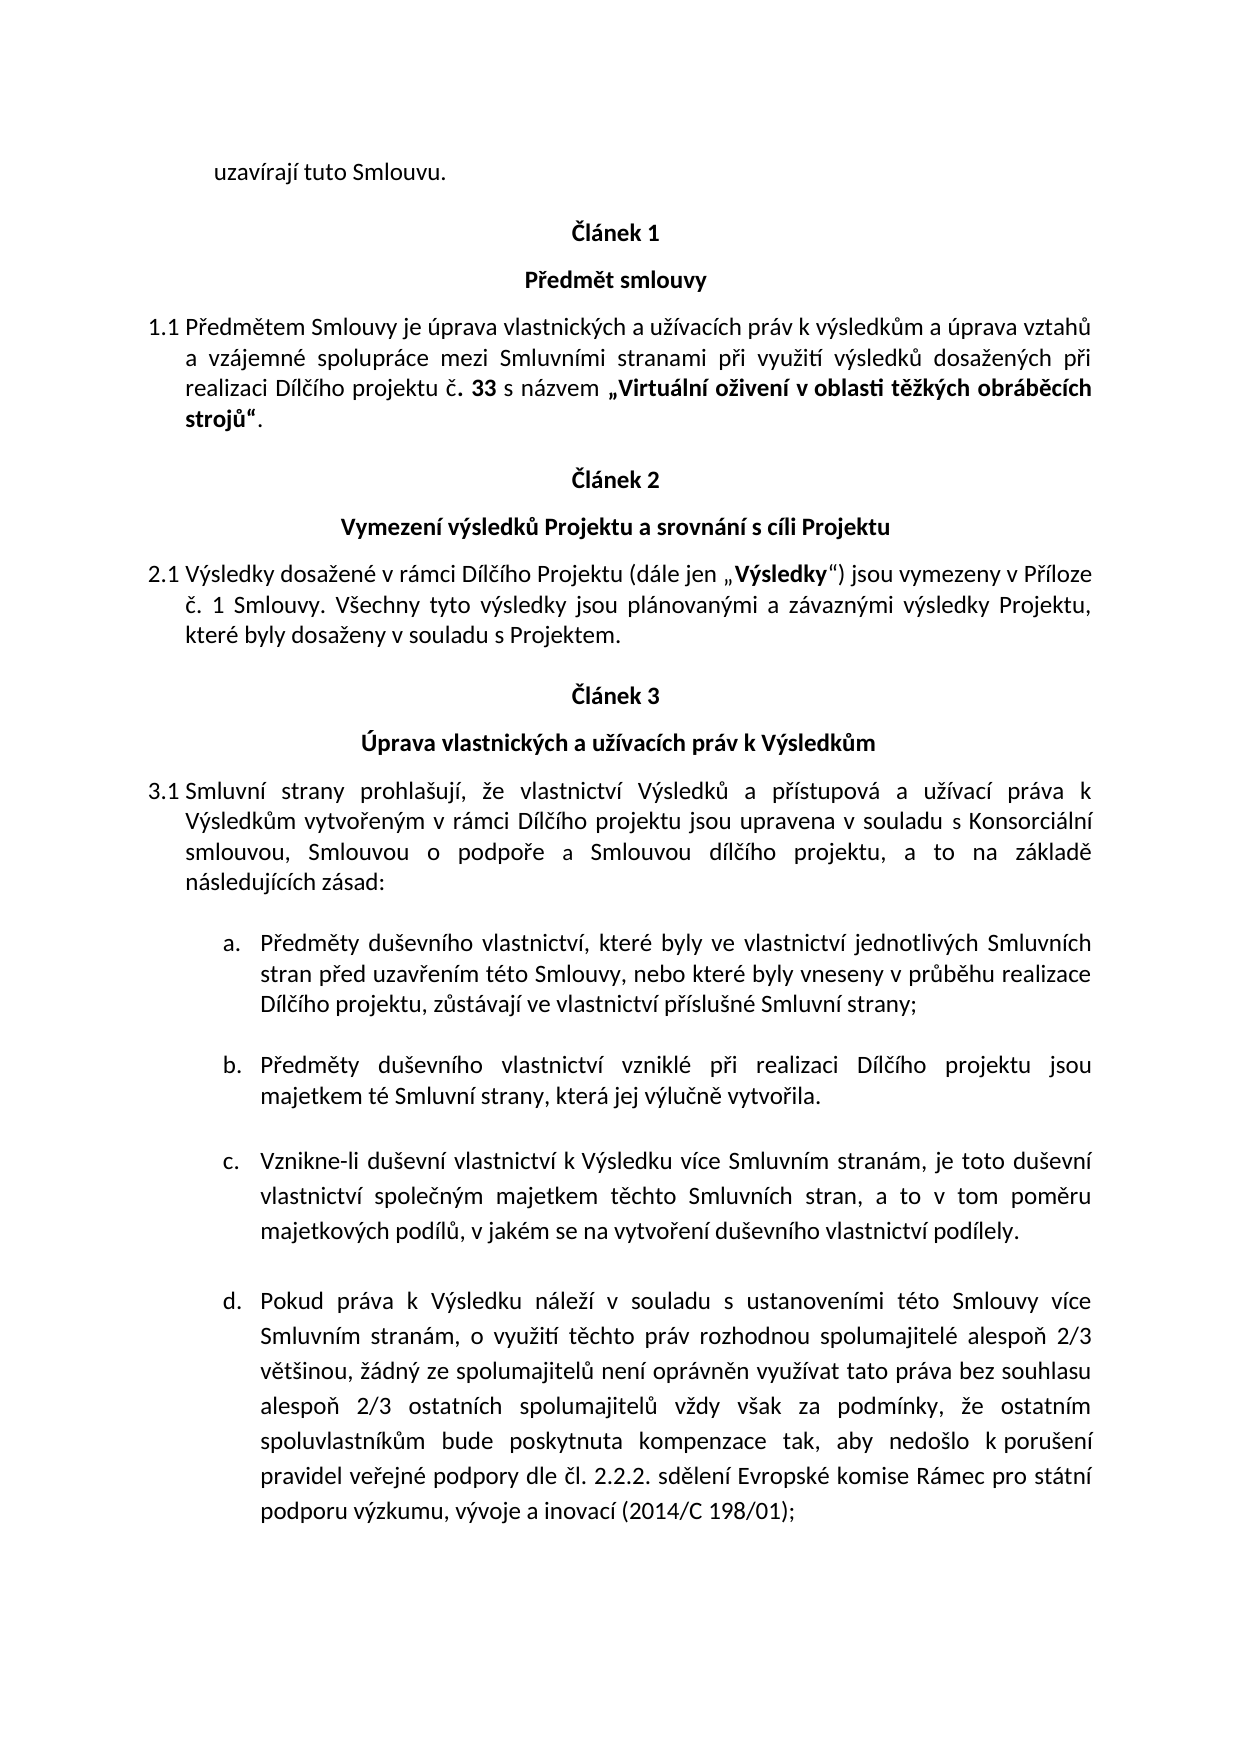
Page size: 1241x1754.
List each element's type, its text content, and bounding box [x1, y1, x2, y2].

list Výsledky dosažené v rámci Dílčího Projektu (dále jen „Výsledky“) jsou vymezeny v Příloze č. 1 Smlouvy. Všechny tyto výsledky jsou plánovanými a závaznými výsledky Projektu, které byly dosaženy v souladu s Projektem. [148, 558, 1093, 650]
text Předmět smlouvy [139, 264, 1093, 295]
text Vymezení výsledků Projektu a srovnání s cíli Projektu [139, 511, 1093, 542]
list Pokud práva k Výsledku náleží v souladu s ustanoveními této Smlouvy více Smluvním stranám, o využití těchto práv rozhodnou spolumajitelé alespoň 2/3 většinou, žádný ze spolumajitelů není oprávněn využívat tato práva bez souhlasu alespoň 2/3 ostatních spolumajitelů vždy však za podmínky, že ostatním spoluvlastníkům bude poskytnuta kompenzace tak, aby nedošlo k porušení pravidel veřejné podpory dle čl. 2.2.2. sdělení Evropské komise Rámec pro státní podporu výzkumu, vývoje a inovací (2014/C 198/01); [223, 1286, 1093, 1526]
text Článek 3 [139, 680, 1093, 711]
list uzavírají tuto Smlouvu. [214, 153, 1093, 186]
text Článek 1 [139, 217, 1093, 247]
list Předměty duševního vlastnictví vzniklé při realizaci Dílčího projektu jsou majetkem té Smluvní strany, která jej výlučně vytvořila. [223, 1049, 1093, 1111]
text Článek 2 [139, 464, 1093, 494]
list Předměty duševního vlastnictví, které byly ve vlastnictví jednotlivých Smluvních stran před uzavřením této Smlouvy, nebo které byly vneseny v průběhu realizace Dílčího projektu, zůstávají ve vlastnictví příslušné Smluvní strany; [223, 927, 1093, 1019]
text Úprava vlastnických a užívacích práv k Výsledkům [139, 728, 1093, 758]
list Smluvní strany prohlašují, že vlastnictví Výsledků a přístupová a užívací práva k Výsledkům vytvořeným v rámci Dílčího projektu jsou upravena v souladu s Konsorciální smlouvou, Smlouvou o podpoře a Smlouvou dílčího projektu, a to na základě následujících zásad: [148, 775, 1093, 897]
list Předmětem Smlouvy je úprava vlastnických a užívacích práv k výsledkům a úprava vztahů a vzájemné spolupráce mezi Smluvními stranami při využití výsledků dosažených při realizaci Dílčího projektu č. 33 s názvem „Virtuální oživení v oblasti těžkých obráběcích strojů“. [148, 311, 1093, 433]
list Vznikne-li duševní vlastnictví k Výsledku více Smluvním stranám, je toto duševní vlastnictví společným majetkem těchto Smluvních stran, a to v tom poměru majetkových podílů, v jakém se na vytvoření duševního vlastnictví podílely. [223, 1146, 1093, 1246]
